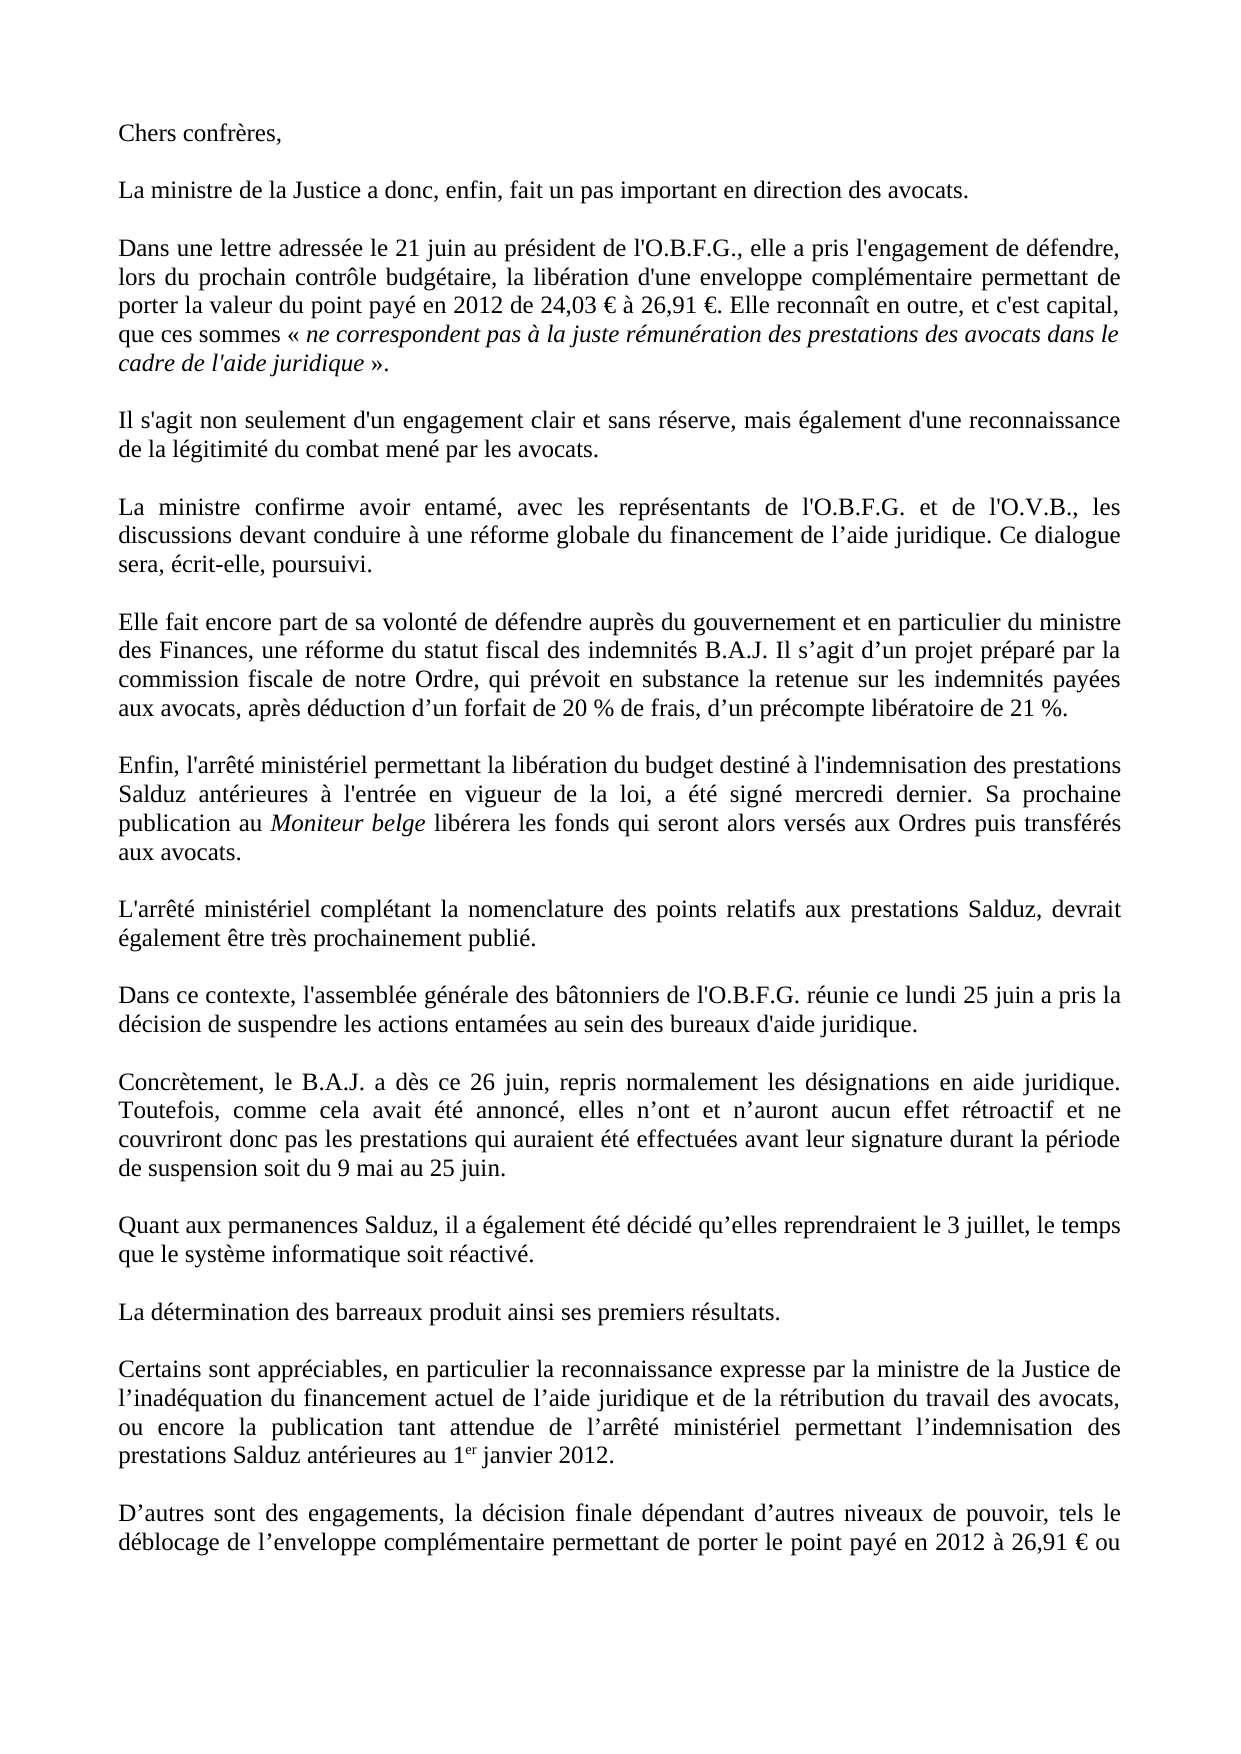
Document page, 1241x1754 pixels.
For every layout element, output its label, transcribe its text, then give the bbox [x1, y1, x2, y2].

text La ministre de la Justice a donc, enfin, fait un pas important en direction des avocats. [118, 176, 1122, 204]
text Concrètement, le B.A.J. a dès ce 26 juin, repris normalement les désignations en aide juridique. Toutefois, comme cela avait été annoncé, elles n’ont et n’auront aucun effet rétroactif et ne couvriront donc pas les prestations qui auraient été effectuées avant leur signature durant la période de suspension soit du 9 mai au 25 juin. [118, 1067, 1122, 1182]
text Certains sont appréciables, en particulier la reconnaissance expresse par la ministre de la Justice de l’inadéquation du financement actuel de l’aide juridique et de la rétribution du travail des avocats, ou encore la publication tant attendue de l’arrêté ministériel permettant l’indemnisation des prestations Salduz antérieures au 1er janvier 2012. [118, 1354, 1122, 1469]
text Quant aux permanences Salduz, il a également été décidé qu’elles reprendraient le 3 juillet, le temps que le système informatique soit réactivé. [118, 1211, 1122, 1268]
text Dans une lettre adressée le 21 juin au président de l'O.B.F.G., elle a pris l'engagement de défendre, lors du prochain contrôle budgétaire, la libération d'une enveloppe complémentaire permettant de porter la valeur du point payé en 2012 de 24,03 € à 26,91 €. Elle reconnaît en outre, et c'est capital, que ces sommes « ne correspondent pas à la juste rémunération des prestations des avocats dans le cadre de l'aide juridique ». [118, 233, 1122, 377]
text Il s'agit non seulement d'un engagement clair et sans réserve, mais également d'une reconnaissance de la légitimité du combat mené par les avocats. [118, 406, 1122, 463]
text Enfin, l'arrêté ministériel permettant la libération du budget destiné à l'indemnisation des prestations Salduz antérieures à l'entrée en vigueur de la loi, a été signé mercredi dernier. Sa prochaine publication au Moniteur belge libérera les fonds qui seront alors versés aux Ordres puis transférés aux avocats. [118, 751, 1122, 866]
text La ministre confirme avoir entamé, avec les représentants de l'O.B.F.G. et de l'O.V.B., les discussions devant conduire à une réforme globale du financement de l’aide juridique. Ce dialogue sera, écrit-elle, poursuivi. [118, 492, 1122, 578]
text L'arrêté ministériel complétant la nomenclature des points relatifs aux prestations Salduz, devrait également être très prochainement publié. [118, 894, 1122, 952]
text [118, 1498, 1122, 1556]
text Chers confrères, [118, 118, 1122, 147]
text Dans ce contexte, l'assemblée générale des bâtonniers de l'O.B.F.G. réunie ce lundi 25 juin a pris la décision de suspendre les actions entamées au sein des bureaux d'aide juridique. [118, 981, 1122, 1038]
text La détermination des barreaux produit ainsi ses premiers résultats. [118, 1297, 1122, 1326]
text Elle fait encore part de sa volonté de défendre auprès du gouvernement et en particulier du ministre des Finances, une réforme du statut fiscal des indemnités B.A.J. Il s’agit d’un projet préparé par la commission fiscale de notre Ordre, qui prévoit en substance la retenue sur les indemnités payées aux avocats, après déduction d’un forfait de 20 % de frais, d’un précompte libératoire de 21 %. [118, 607, 1122, 722]
